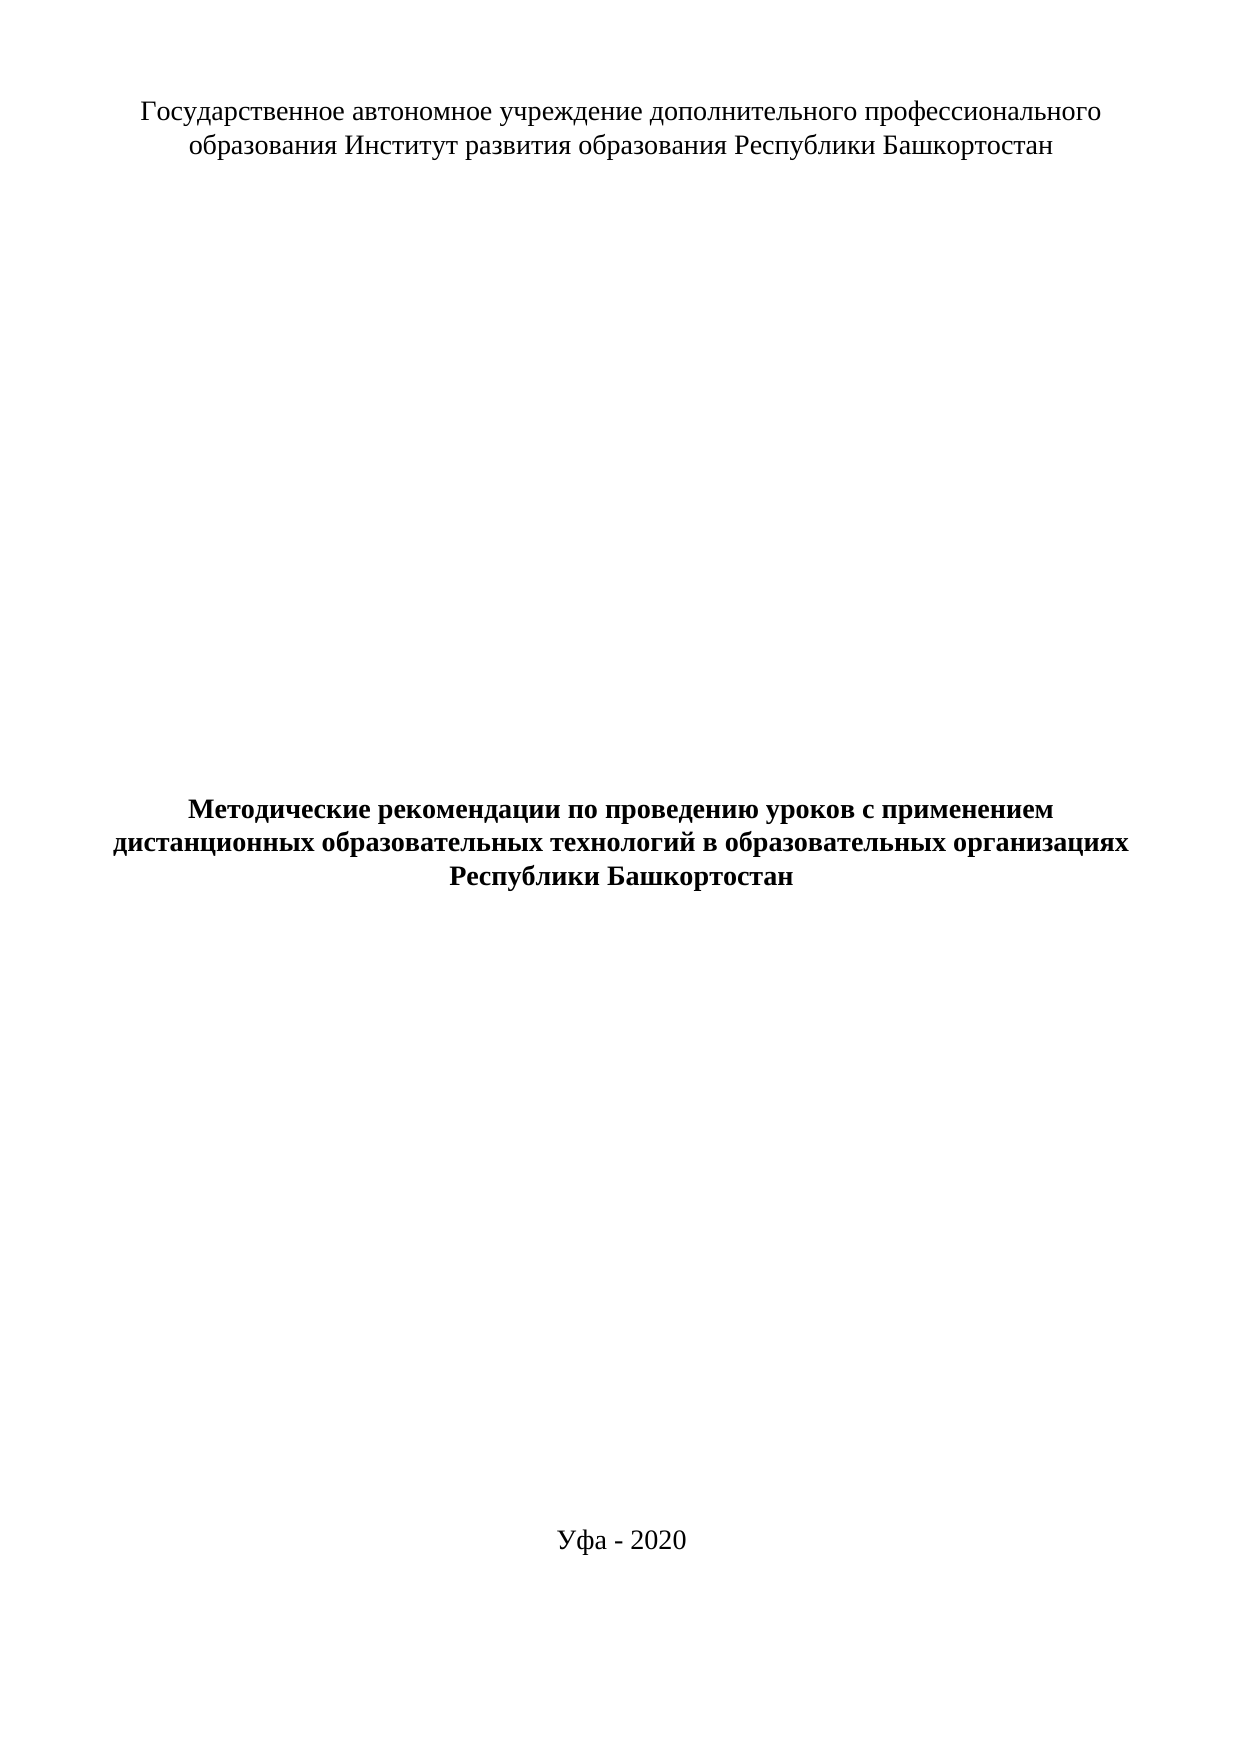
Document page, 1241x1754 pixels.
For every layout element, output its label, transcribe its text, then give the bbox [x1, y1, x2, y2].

text Методические рекомендации по проведению уроков с применением дистанционных образовательных технологий в образовательных организациях Республики Башкортостан [112, 792, 1130, 892]
text Уфа - 2020 [112, 1527, 1130, 1555]
text Государственное автономное учреждение дополнительного профессионального образования Институт развития образования Республики Башкортостан [112, 94, 1130, 161]
